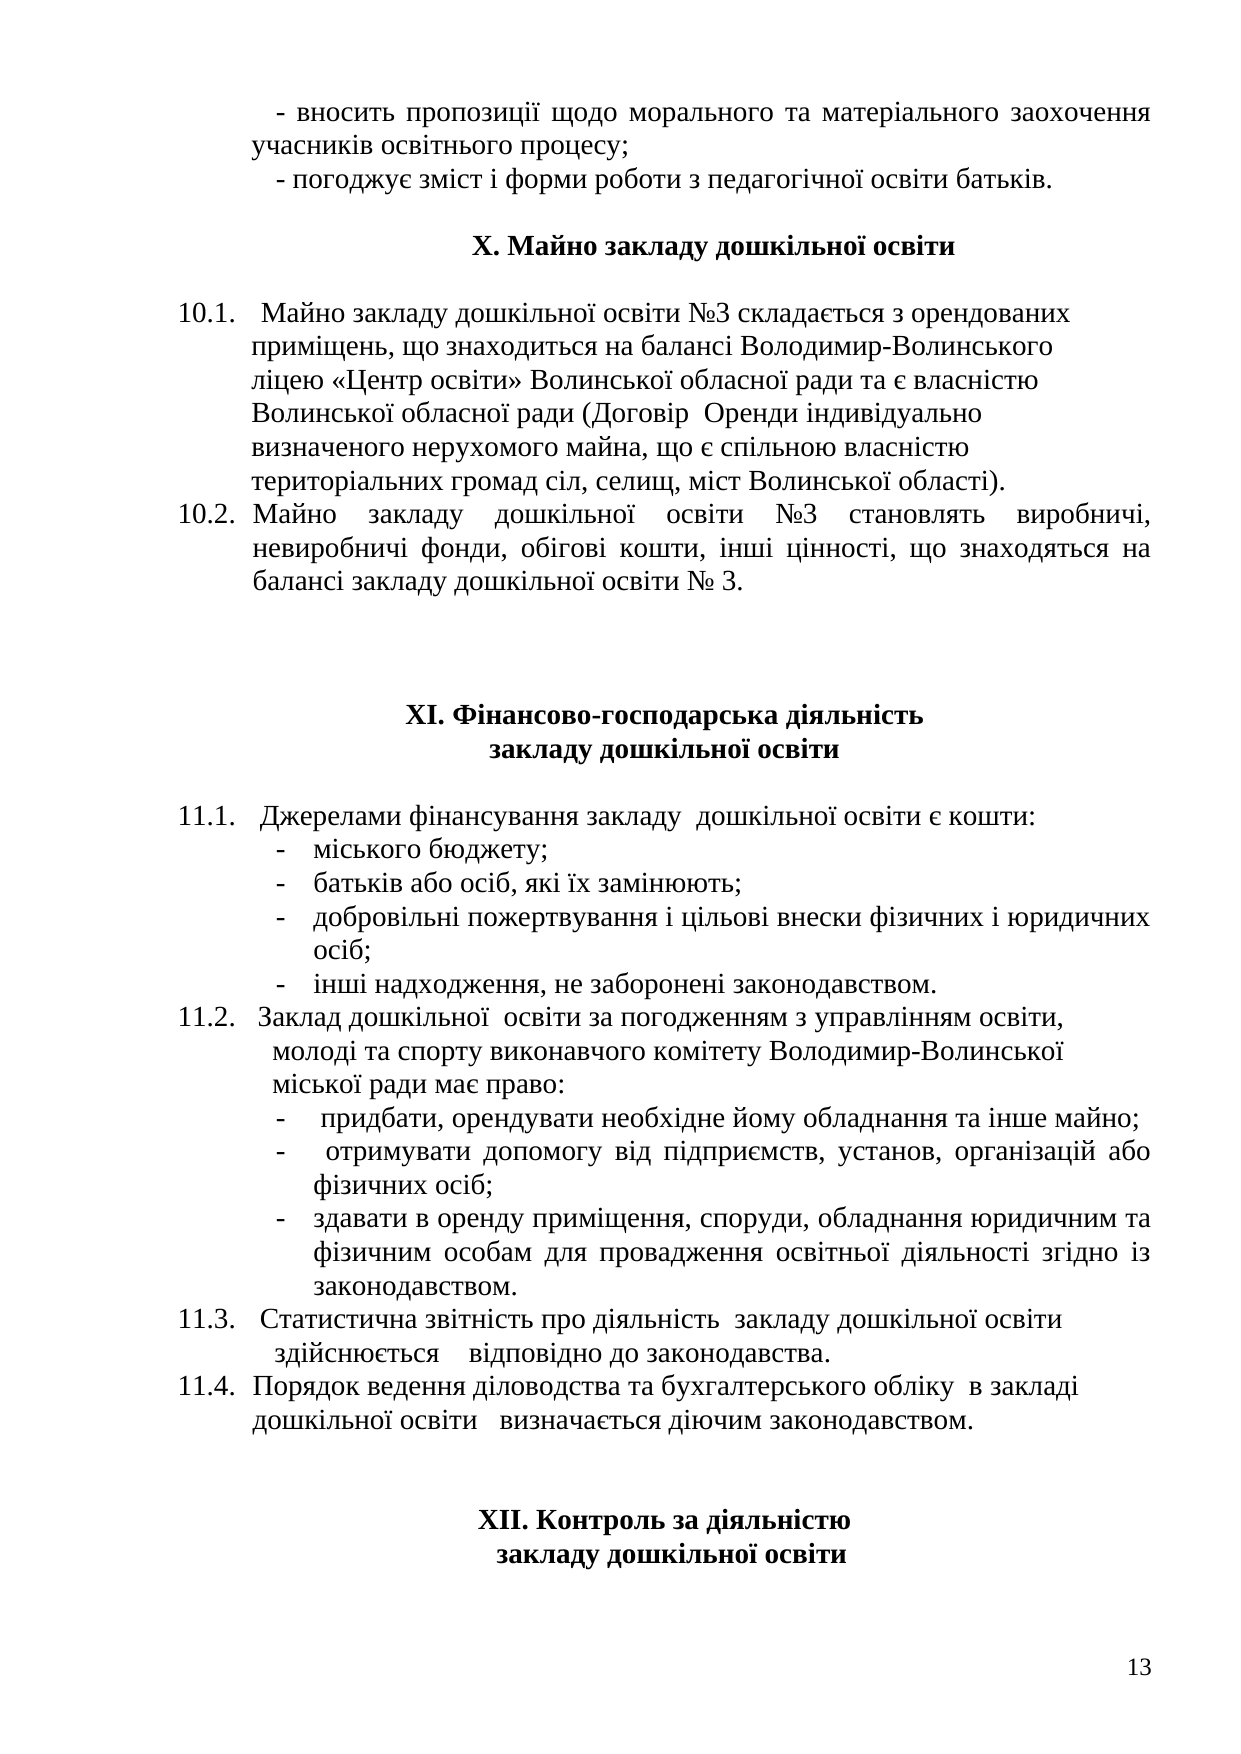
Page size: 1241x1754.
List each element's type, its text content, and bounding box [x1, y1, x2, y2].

list добровільні пожертвування і цільові внески фізичних і юридичних осіб; [276, 899, 1152, 966]
text дошкільної освіти визначається діючим законодавством. [252, 1402, 1152, 1435]
list Порядок ведення діловодства та бухгалтерського обліку в закладі [177, 1368, 1152, 1402]
list інші надходження, не заборонені законодавством. [276, 966, 1152, 999]
list придбати, орендувати необхідне йому обладнання та інше майно; [276, 1100, 1152, 1133]
text молоді та спорту виконавчого комітету Володимир-Волинської [177, 1033, 1152, 1066]
list міського бюджету; [276, 832, 1152, 865]
text 11.2. Заклад дошкільної освіти за погодженням з управлінням освіти, [177, 999, 1152, 1033]
text закладу дошкільної освіти [177, 1536, 1152, 1569]
text Волинської обласної ради (Договір Оренди індивідуально [251, 396, 1152, 429]
text закладу дошкільної освіти [177, 731, 1152, 764]
text ХІІ. Контроль за діяльністю [177, 1502, 1152, 1536]
list Майно закладу дошкільної освіти №3 становлять виробничі, невиробничі фонди, обігові кошти, інші цінності, що знаходяться на балансі закладу дошкільної освіти № 3. [177, 496, 1152, 597]
text Х. Майно закладу дошкільної освіти [276, 228, 1152, 261]
list Джерелами фінансування закладу дошкільної освіти є кошти: [177, 798, 1152, 832]
list Статистична звітність про діяльність закладу дошкільної освіти [177, 1301, 1152, 1335]
text міської ради має право: [177, 1066, 1152, 1100]
text - погоджує зміст і форми роботи з педагогічної освіти батьків. [276, 161, 1152, 194]
list здавати в оренду приміщення, споруди, обладнання юридичним та фізичним особам для провадження освітньої діяльності згідно із законодавством. [276, 1201, 1152, 1301]
text здійснюється відповідно до законодавства. [252, 1335, 1152, 1368]
list отримувати допомогу від підприємств, установ, організацій або фізичних осіб; [276, 1133, 1152, 1201]
text територіальних громад сіл, селищ, міст Волинської області). [251, 463, 1152, 496]
text 10.1. Майно закладу дошкільної освіти №3 складається з орендованих [177, 295, 1152, 328]
list батьків або осіб, які їх замінюють; [276, 865, 1152, 899]
text - вносить пропозиції щодо морального та матеріального заохочення учасників освітнього процесу; [251, 94, 1152, 161]
text приміщень, що знаходиться на балансі Володимир-Волинського [251, 328, 1152, 362]
text ХІ. Фінансово-господарська діяльність [177, 697, 1152, 731]
text визначеного нерухомого майна, що є спільною власністю [251, 429, 1152, 463]
text ліцею «Центр освіти» Волинської обласної ради та є власністю [251, 362, 1152, 396]
